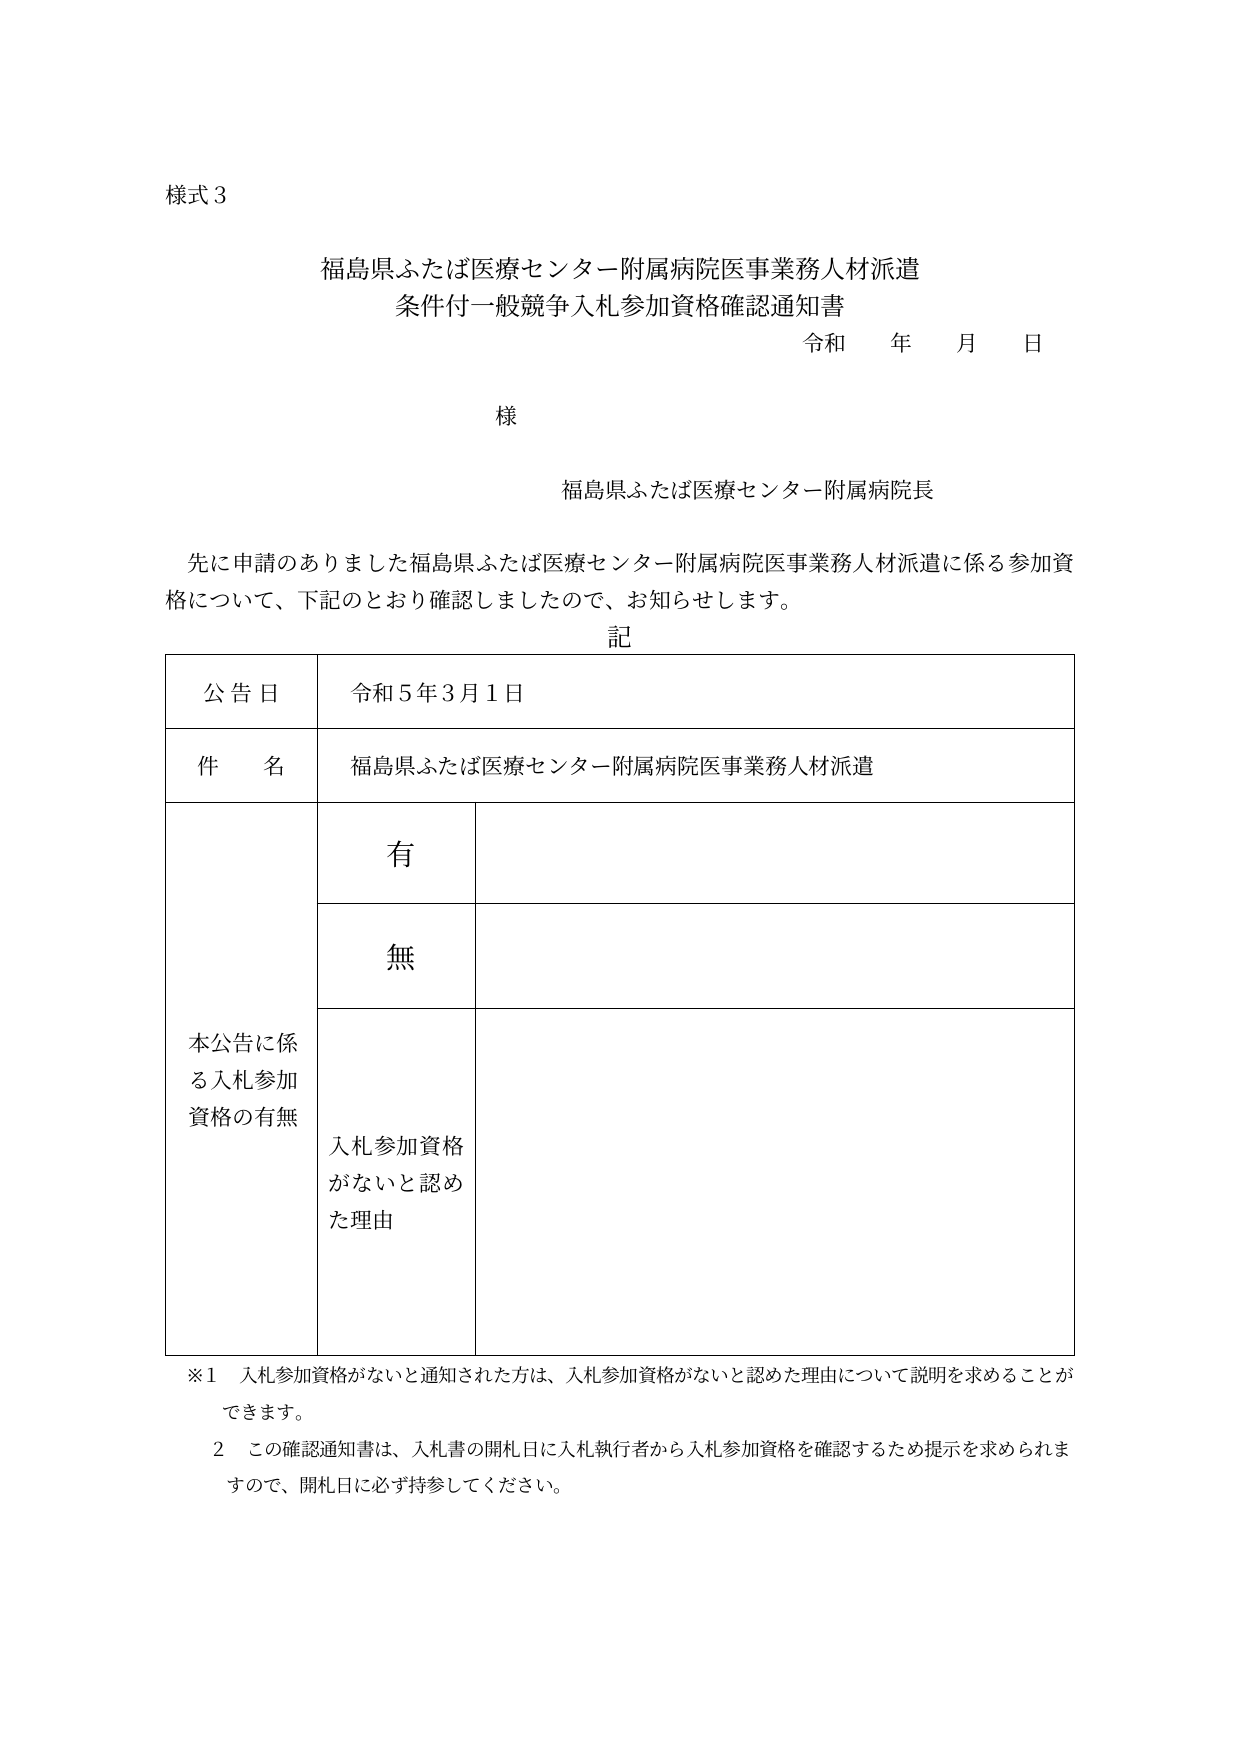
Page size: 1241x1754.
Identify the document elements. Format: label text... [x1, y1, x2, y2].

table_cell [476, 803, 1074, 903]
text 様式３ [165, 176, 1075, 213]
table_cell 本公告に係る入札参加資格の有無 [166, 803, 317, 1355]
text 条件付一般競争入札参加資格確認通知書 [165, 286, 1075, 323]
text ※１ 入札参加資格がないと通知された方は、入札参加資格がないと認めた理由について説明を求めることができます。 [187, 1356, 1075, 1430]
table_cell 件 名 [166, 729, 317, 802]
table_cell 入札参加資格がないと認めた理由 [318, 1009, 475, 1355]
table_cell 無 [318, 904, 475, 1007]
table_header 公 告 日 [166, 655, 317, 728]
text 福島県ふたば医療センター附属病院医事業務人材派遣 [165, 250, 1075, 286]
table_cell [476, 1009, 1074, 1355]
text 様 [165, 397, 1075, 433]
table_cell [476, 904, 1074, 1007]
table_cell 福島県ふたば医療センター附属病院医事業務人材派遣 [318, 729, 1074, 802]
text 令和 年 月 日 [165, 323, 1075, 360]
text 先に申請のありました福島県ふたば医療センター附属病院医事業務人材派遣に係る参加資格について、下記のとおり確認しましたので、お知らせします。 [165, 544, 1075, 617]
table_header 令和５年３月１日 [318, 655, 1074, 728]
text ２ この確認通知書は、入札書の開札日に入札執行者から入札参加資格を確認するため提示を求められますので、開札日に必ず持参してください。 [209, 1430, 1075, 1503]
table_cell 有 [318, 803, 475, 903]
text 記 [165, 617, 1075, 654]
text 福島県ふたば医療センター附属病院長 [165, 470, 1075, 507]
